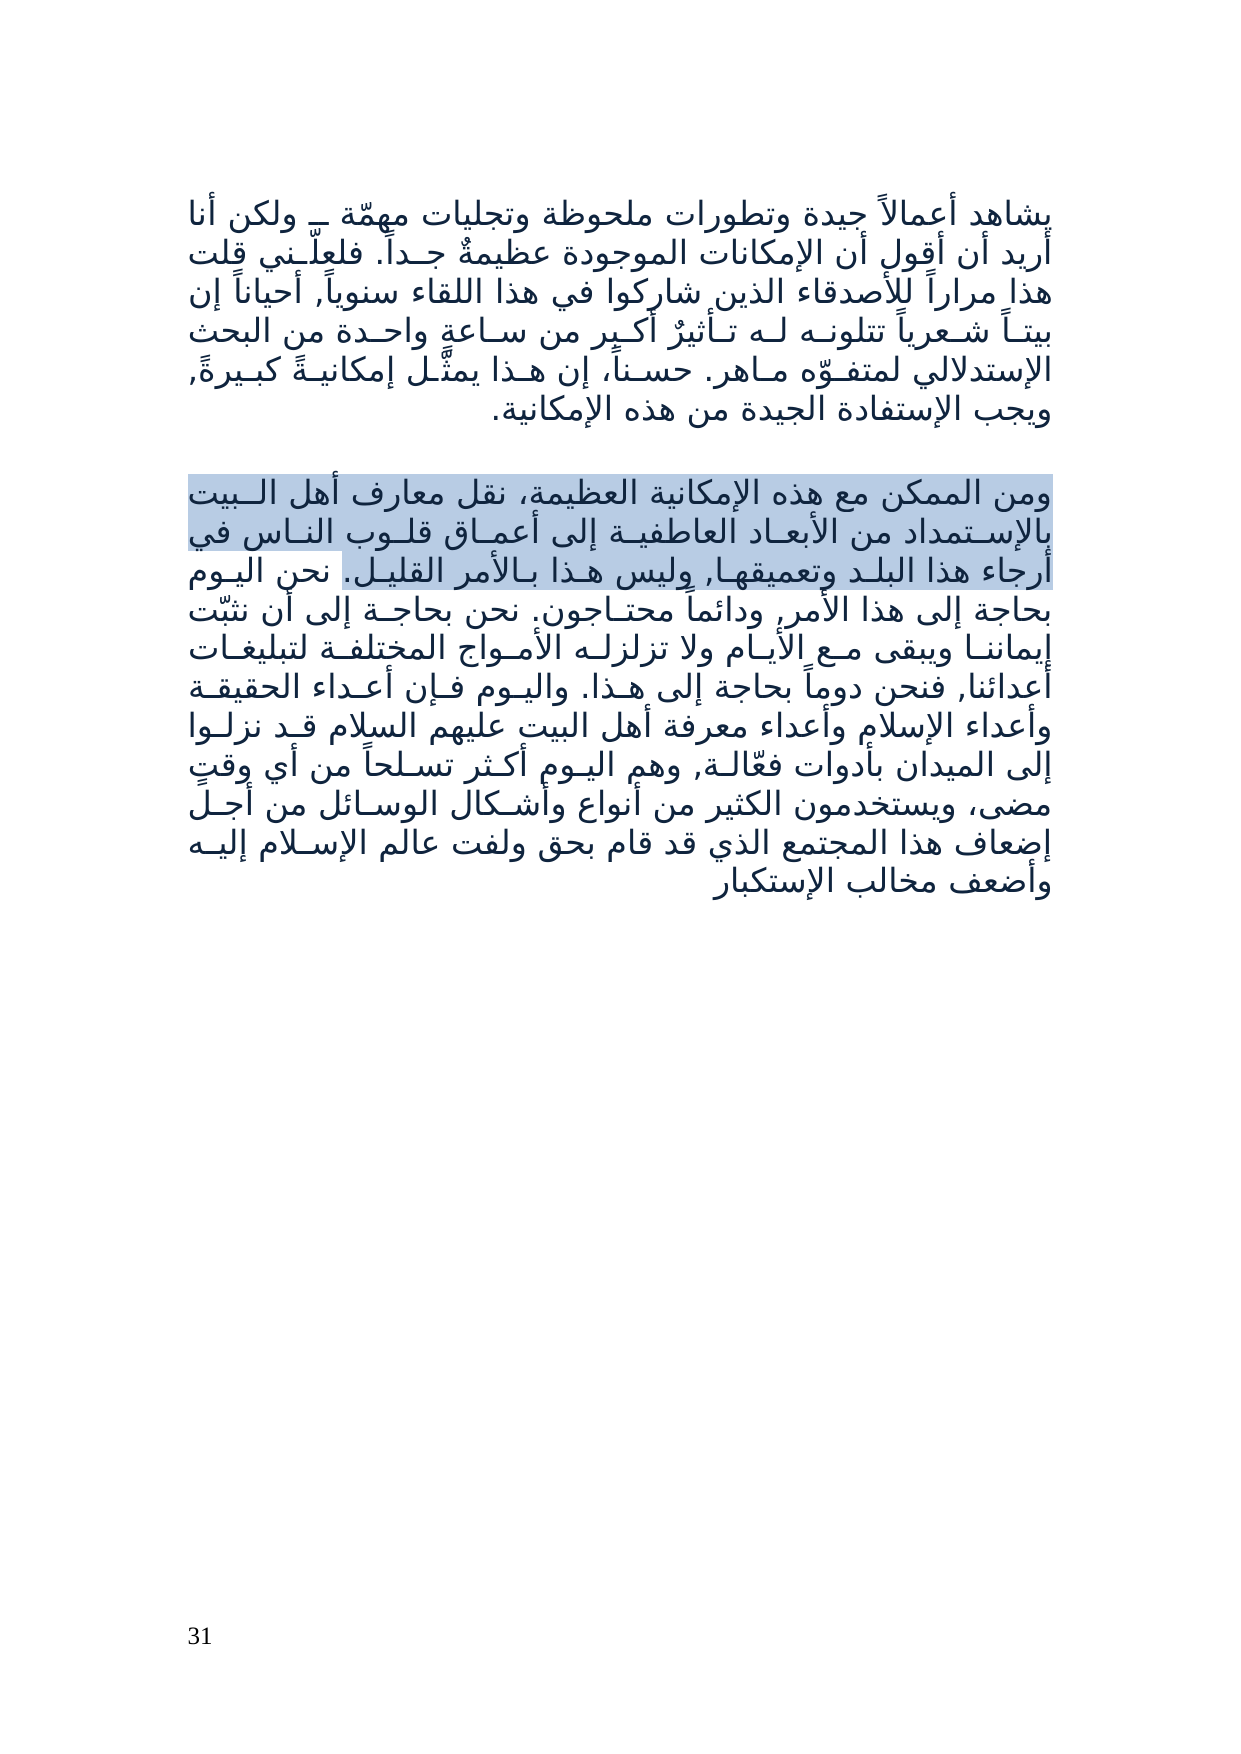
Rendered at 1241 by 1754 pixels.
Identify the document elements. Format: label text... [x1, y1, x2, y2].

text ومن الممكن مع هذه الإمكانية العظيمة، نقل معارف أهل البيت بالإستمداد من الأبعاد العاطفية إلى أعماق قلوب الناس في أرجاء هذا البلد وتعميقها, وليس هذا بالأمر القليل. نحن اليوم بحاجة إلى هذا الأمر, ودائماً محتاجون. نحن بحاجة إلى أن نثبّت إيماننا ويبقى مع الأيام ولا تزلزله الأمواج المختلفة لتبليغات أعدائنا, فنحن دوماً بحاجة إلى هذا. واليوم فإن أعداء الحقيقة وأعداء الإسلام وأعداء معرفة أهل البيت عليهم السلام قد نزلوا إلى الميدان بأدوات فعّالة, وهم اليوم أكثر تسلحاً من أي وقتٍ مضى، ويستخدمون الكثير من أنواع وأشكال الوسائل من أجل إضعاف هذا المجتمع الذي قد قام بحق ولفت عالم الإسلام إليه وأضعف مخالب الإستكبار [187, 473, 1053, 901]
text يشاهد أعمالاً جيدة وتطورات ملحوظة وتجليات مهمّة ــ ولكن أنا أريد أن أقول أن الإمكانات الموجودة عظيمةٌ جداً. فلعلّني قلت هذا مراراً للأصدقاء الذين شاركوا في هذا اللقاء سنوياً, أحياناً إن بيتاً شعرياً تتلونه له تأثيرٌ أكبر من ساعةٍ واحدة من البحث الإستدلالي لمتفوّه ماهر. حسناً، إن هذا يمثّل إمكانيةً كبيرةً, ويجب الإستفادة الجيدة من هذه الإمكانية. [187, 195, 1053, 428]
